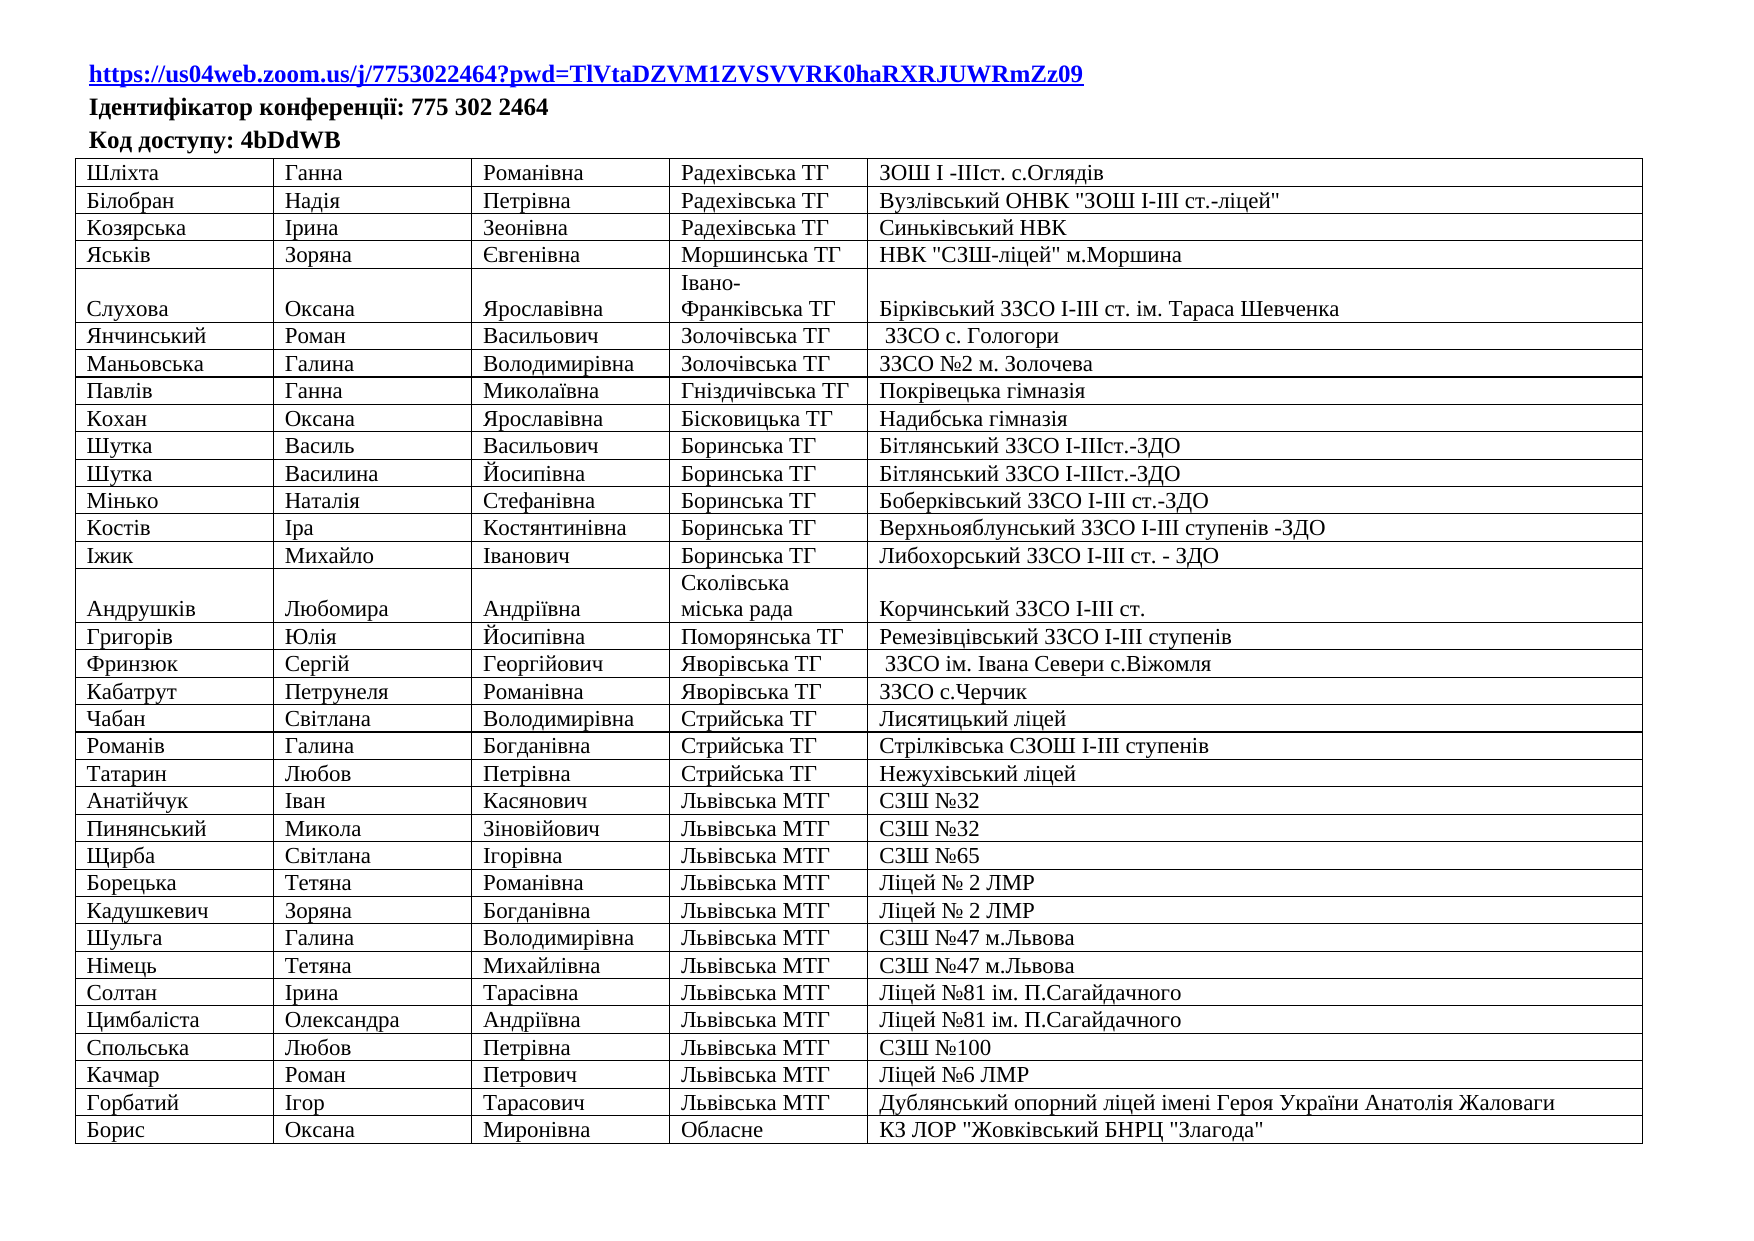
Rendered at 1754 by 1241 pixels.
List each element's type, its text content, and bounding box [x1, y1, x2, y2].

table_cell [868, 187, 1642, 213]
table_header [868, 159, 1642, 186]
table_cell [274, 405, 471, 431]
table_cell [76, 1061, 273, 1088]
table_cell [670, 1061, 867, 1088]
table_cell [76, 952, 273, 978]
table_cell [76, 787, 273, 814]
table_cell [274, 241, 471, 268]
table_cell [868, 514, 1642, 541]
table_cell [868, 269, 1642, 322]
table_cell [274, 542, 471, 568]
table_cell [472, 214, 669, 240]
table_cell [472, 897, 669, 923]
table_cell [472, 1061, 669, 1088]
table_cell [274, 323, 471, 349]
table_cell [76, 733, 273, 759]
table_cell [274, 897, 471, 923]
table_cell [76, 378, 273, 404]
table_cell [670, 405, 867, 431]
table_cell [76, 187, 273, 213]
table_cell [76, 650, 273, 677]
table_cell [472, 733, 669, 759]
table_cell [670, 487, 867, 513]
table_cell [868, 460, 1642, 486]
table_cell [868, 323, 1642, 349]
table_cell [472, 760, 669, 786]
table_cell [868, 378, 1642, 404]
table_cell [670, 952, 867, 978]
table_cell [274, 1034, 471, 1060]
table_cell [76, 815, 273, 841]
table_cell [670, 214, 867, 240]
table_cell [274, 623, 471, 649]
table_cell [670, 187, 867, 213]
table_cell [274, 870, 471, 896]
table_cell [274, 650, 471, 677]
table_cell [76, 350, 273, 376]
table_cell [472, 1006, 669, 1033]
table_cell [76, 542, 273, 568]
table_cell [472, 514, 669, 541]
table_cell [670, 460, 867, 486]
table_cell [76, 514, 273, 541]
text Ідентифікатор конференції: 775 302 2464 [89, 92, 1665, 121]
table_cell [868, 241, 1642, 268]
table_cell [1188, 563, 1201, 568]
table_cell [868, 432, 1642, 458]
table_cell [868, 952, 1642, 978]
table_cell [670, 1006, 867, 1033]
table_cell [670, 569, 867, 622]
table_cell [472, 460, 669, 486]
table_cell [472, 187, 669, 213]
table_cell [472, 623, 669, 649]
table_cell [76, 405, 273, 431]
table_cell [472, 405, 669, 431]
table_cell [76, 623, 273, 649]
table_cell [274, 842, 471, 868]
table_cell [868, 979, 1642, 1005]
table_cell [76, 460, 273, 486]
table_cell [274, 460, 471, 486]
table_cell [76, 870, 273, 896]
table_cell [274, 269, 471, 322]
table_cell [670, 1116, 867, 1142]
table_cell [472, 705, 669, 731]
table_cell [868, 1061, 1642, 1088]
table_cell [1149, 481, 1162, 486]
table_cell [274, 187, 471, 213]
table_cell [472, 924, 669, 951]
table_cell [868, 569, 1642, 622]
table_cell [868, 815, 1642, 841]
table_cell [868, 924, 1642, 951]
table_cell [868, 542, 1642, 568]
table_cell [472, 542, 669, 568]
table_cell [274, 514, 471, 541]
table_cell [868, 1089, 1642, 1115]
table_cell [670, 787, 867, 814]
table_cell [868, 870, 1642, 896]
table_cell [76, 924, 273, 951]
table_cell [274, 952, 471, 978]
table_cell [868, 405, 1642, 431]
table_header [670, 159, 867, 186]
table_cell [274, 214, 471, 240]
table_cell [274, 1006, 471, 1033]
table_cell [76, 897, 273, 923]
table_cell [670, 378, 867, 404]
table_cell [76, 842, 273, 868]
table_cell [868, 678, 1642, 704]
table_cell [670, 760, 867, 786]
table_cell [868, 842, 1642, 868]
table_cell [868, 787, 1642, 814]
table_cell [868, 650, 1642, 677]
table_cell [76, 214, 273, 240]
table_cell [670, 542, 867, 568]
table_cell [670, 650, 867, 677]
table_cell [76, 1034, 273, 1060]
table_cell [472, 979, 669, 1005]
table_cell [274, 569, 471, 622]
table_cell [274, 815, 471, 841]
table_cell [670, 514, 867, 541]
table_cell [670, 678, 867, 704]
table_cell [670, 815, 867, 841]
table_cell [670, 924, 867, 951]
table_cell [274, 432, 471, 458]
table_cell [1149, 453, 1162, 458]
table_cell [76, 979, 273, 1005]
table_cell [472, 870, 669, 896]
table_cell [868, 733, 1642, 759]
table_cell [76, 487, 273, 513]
text Код доступу: 4bDdWB [89, 125, 1665, 154]
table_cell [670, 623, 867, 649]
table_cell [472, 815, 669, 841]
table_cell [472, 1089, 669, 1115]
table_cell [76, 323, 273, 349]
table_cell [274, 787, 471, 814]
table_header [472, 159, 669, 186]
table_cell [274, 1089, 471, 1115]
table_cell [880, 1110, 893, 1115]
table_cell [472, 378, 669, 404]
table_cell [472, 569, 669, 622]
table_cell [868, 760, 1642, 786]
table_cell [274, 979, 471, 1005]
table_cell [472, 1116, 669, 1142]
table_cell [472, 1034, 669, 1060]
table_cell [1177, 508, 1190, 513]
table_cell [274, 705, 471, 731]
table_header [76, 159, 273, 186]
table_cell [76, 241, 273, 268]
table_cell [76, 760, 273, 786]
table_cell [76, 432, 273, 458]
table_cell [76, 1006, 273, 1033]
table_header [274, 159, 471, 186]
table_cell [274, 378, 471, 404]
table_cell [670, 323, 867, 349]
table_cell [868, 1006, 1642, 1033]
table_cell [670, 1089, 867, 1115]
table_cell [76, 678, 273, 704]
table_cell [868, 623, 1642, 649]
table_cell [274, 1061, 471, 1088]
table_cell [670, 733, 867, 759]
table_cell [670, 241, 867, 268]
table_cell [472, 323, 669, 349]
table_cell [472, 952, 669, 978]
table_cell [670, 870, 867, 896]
text https://us04web.zoom.us/j/7753022464?pwd=TlVtaDZVM1ZVSVVRK0haRXRJUWRmZz09 [89, 59, 1665, 88]
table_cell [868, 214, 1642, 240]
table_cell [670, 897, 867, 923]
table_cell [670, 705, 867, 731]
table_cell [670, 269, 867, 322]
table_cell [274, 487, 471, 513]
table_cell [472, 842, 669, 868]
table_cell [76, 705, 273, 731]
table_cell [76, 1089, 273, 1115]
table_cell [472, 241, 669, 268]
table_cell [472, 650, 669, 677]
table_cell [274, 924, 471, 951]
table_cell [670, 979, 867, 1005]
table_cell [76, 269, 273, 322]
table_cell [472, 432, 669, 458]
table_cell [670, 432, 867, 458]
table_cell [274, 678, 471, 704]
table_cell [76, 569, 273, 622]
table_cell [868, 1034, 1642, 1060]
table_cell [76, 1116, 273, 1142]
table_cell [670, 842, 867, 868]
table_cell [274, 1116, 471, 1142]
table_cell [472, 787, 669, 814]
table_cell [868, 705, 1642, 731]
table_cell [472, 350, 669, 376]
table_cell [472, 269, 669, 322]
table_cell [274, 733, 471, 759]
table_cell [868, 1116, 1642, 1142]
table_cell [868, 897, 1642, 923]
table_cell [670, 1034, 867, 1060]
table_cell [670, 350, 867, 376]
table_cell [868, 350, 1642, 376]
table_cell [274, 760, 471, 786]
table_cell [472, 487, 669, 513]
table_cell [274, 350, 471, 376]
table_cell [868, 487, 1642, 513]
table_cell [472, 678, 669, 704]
